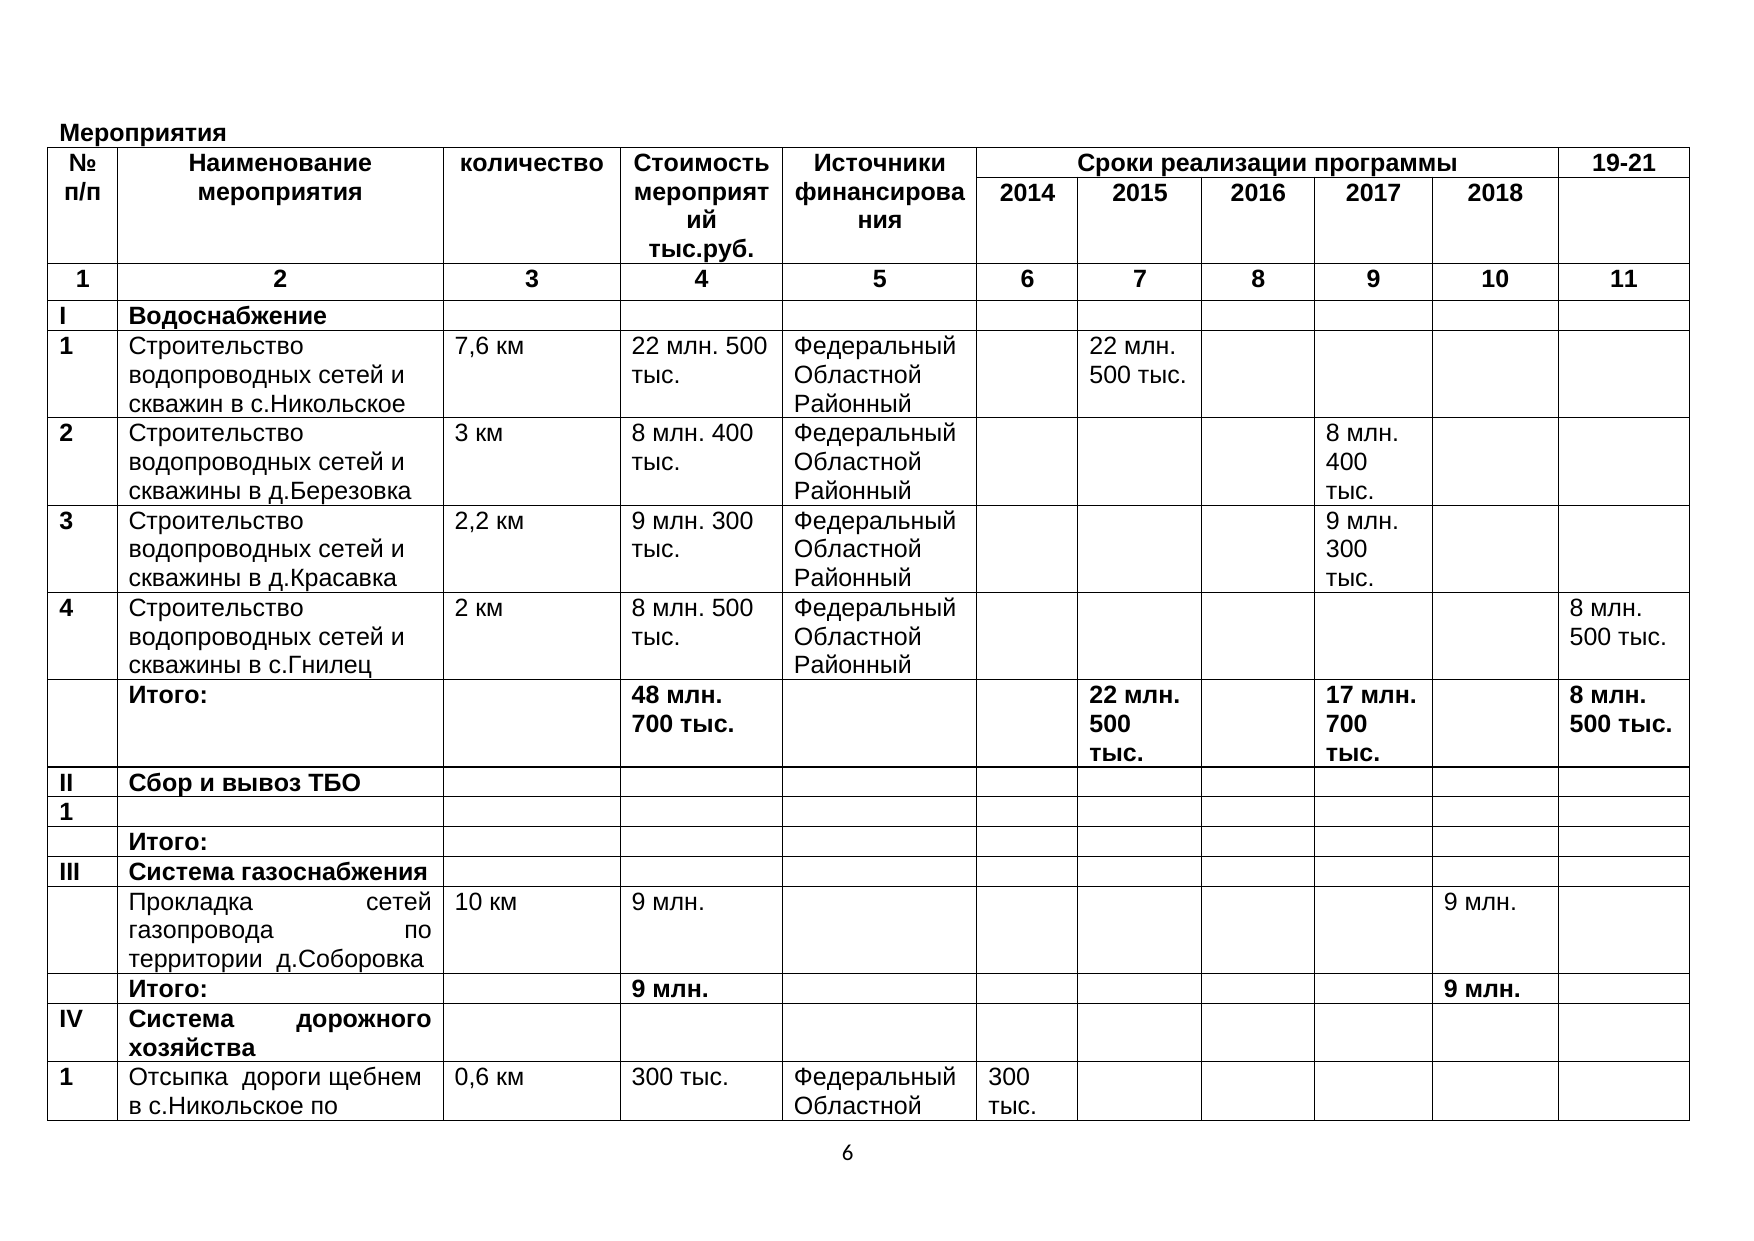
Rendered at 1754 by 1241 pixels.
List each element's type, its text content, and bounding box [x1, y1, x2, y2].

table_cell 8 [1202, 264, 1314, 300]
table_cell Система дорожного хозяйства [118, 1004, 443, 1061]
table_cell 4 [48, 593, 117, 679]
table_cell [1559, 1004, 1689, 1061]
table_cell [783, 301, 976, 330]
table_cell [1202, 418, 1314, 504]
table_cell [1559, 331, 1689, 417]
table_cell [783, 974, 976, 1003]
table_cell [444, 301, 620, 330]
table_cell [977, 797, 1077, 826]
table_cell 9 млн. 300 тыс. [621, 506, 782, 592]
table_header Источники финансирования [783, 148, 976, 263]
table_cell 10 [1433, 264, 1558, 300]
table_cell 8 млн. 400 тыс. [621, 418, 782, 504]
table_cell [977, 974, 1077, 1003]
table_cell [1433, 506, 1558, 592]
table_cell 2015 [1078, 178, 1201, 263]
table_cell [1559, 827, 1689, 856]
table_cell 2 [48, 418, 117, 504]
table_cell [621, 768, 782, 796]
table_cell [1433, 768, 1558, 796]
table_cell [1202, 331, 1314, 417]
table_cell Система газоснабжения [118, 857, 443, 886]
table_cell [1315, 768, 1432, 796]
table_cell 2017 [1315, 178, 1432, 263]
table_header № п/п [48, 148, 117, 263]
table_cell [621, 827, 782, 856]
table_cell [1433, 593, 1558, 679]
table_cell 9 млн. [1433, 974, 1558, 1003]
table_cell 7 [1078, 264, 1201, 300]
table_cell [1559, 178, 1689, 263]
table_cell [1078, 857, 1201, 886]
table_cell Прокладка сетей газопровода по территории д.Соборовка [118, 887, 443, 973]
table_cell [1078, 887, 1201, 973]
table_cell [1433, 1062, 1558, 1120]
table_cell [977, 887, 1077, 973]
table_cell II [48, 768, 117, 796]
table_cell [1202, 1004, 1314, 1061]
table_cell 300 тыс. [977, 1062, 1077, 1120]
table_cell [1433, 1004, 1558, 1061]
table_cell [621, 797, 782, 826]
table_cell 11 [1559, 264, 1689, 300]
table_cell 1 [48, 797, 117, 826]
table_cell [977, 1004, 1077, 1061]
table_cell [977, 768, 1077, 796]
table_cell III [48, 857, 117, 886]
table_header количество [444, 148, 620, 263]
table_cell [1202, 797, 1314, 826]
table_cell [1315, 797, 1432, 826]
table_cell Сбор и вывоз ТБО [118, 768, 443, 796]
table_cell Строительство водопроводных сетей и скважины в с.Гнилец [118, 593, 443, 679]
table_cell 7,6 км [444, 331, 620, 417]
table_cell [1433, 797, 1558, 826]
table_cell [783, 857, 976, 886]
table_cell 9 [1315, 264, 1432, 300]
table_cell Водоснабжение [118, 301, 443, 330]
table_cell Строительство водопроводных сетей и скважины в д.Березовка [118, 418, 443, 504]
table_cell [977, 418, 1077, 504]
table_cell [1202, 768, 1314, 796]
table_cell 6 [977, 264, 1077, 300]
table_cell 8 млн. 500 тыс. [1559, 680, 1689, 766]
table_cell [977, 680, 1077, 766]
table_cell 4 [621, 264, 782, 300]
table_cell [444, 974, 620, 1003]
table_cell [444, 827, 620, 856]
table_cell 1 [48, 264, 117, 300]
table_cell Итого: [118, 827, 443, 856]
table_cell [1202, 593, 1314, 679]
table_cell [1078, 768, 1201, 796]
table_cell [783, 797, 976, 826]
table_cell [1433, 301, 1558, 330]
table_header 19-21 [1559, 148, 1689, 177]
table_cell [783, 1062, 976, 1120]
table_cell [1315, 974, 1432, 1003]
table_cell 8 млн. 500 тыс. [621, 593, 782, 679]
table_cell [118, 1062, 443, 1120]
table_cell [1559, 797, 1689, 826]
table_cell [1559, 418, 1689, 504]
table_cell [783, 680, 976, 766]
table_cell IV [48, 1004, 117, 1061]
table_cell [118, 797, 443, 826]
table_cell [48, 974, 117, 1003]
table_cell [1078, 506, 1201, 592]
table_cell [1202, 680, 1314, 766]
table_cell Федеральный Областной Районный [783, 506, 976, 592]
table_cell Строительство водопроводных сетей и скважины в д.Красавка [118, 506, 443, 592]
table_cell [783, 768, 976, 796]
table_cell [1559, 301, 1689, 330]
table_cell [1078, 1004, 1201, 1061]
table_cell [1315, 827, 1432, 856]
table_cell [1078, 418, 1201, 504]
table_cell 9 млн. 300 тыс. [1315, 506, 1432, 592]
table_cell 2 [118, 264, 443, 300]
table_cell I [48, 301, 117, 330]
table_cell 1 [48, 1062, 117, 1120]
table_cell [977, 301, 1077, 330]
table_cell 2016 [1202, 178, 1314, 263]
table_header Наименование мероприятия [118, 148, 443, 263]
table_cell [444, 797, 620, 826]
table_cell Федеральный Областной Районный [783, 593, 976, 679]
table_cell [1433, 827, 1558, 856]
table_cell [1202, 827, 1314, 856]
table_cell [1078, 797, 1201, 826]
table_cell [1315, 593, 1432, 679]
table_cell [1559, 506, 1689, 592]
table_cell 48 млн. 700 тыс. [621, 680, 782, 766]
table_cell [1433, 680, 1558, 766]
table_cell 8 млн. 500 тыс. [1559, 593, 1689, 679]
table_cell [1078, 827, 1201, 856]
table_cell [1315, 1062, 1432, 1120]
table_cell 2014 [977, 178, 1077, 263]
table_cell [1078, 593, 1201, 679]
table_cell [1559, 768, 1689, 796]
table_cell Итого: [118, 680, 443, 766]
table_cell [444, 768, 620, 796]
table_cell Федеральный Областной Районный [783, 331, 976, 417]
table_cell 3 [444, 264, 620, 300]
table_cell 0,6 км [444, 1062, 620, 1120]
table_cell 9 млн. [621, 887, 782, 973]
table_cell 10 км [444, 887, 620, 973]
table_cell [977, 506, 1077, 592]
table_cell [1433, 331, 1558, 417]
table_cell [1078, 974, 1201, 1003]
table_cell [977, 331, 1077, 417]
table_cell [783, 1004, 976, 1061]
text Мероприятия [59, 118, 1636, 147]
table_cell [783, 887, 976, 973]
table_cell [1559, 974, 1689, 1003]
table_cell 1 [48, 331, 117, 417]
table_cell 300 тыс. [621, 1062, 782, 1120]
table_cell [1315, 857, 1432, 886]
table_cell [977, 857, 1077, 886]
table_cell [621, 301, 782, 330]
table_cell [977, 593, 1077, 679]
table_cell 2 км [444, 593, 620, 679]
table_cell [1202, 301, 1314, 330]
table_cell [1559, 857, 1689, 886]
table_cell [48, 887, 117, 973]
table_cell [48, 827, 117, 856]
table_cell [1078, 1062, 1201, 1120]
table_cell [444, 680, 620, 766]
table_header Стоимость мероприятий тыс.руб. [621, 148, 782, 263]
table_cell [1433, 857, 1558, 886]
table_cell 9 млн. [1433, 887, 1558, 973]
table_cell [621, 1004, 782, 1061]
table_cell 22 млн. 500 тыс. [1078, 331, 1201, 417]
table_cell [1433, 418, 1558, 504]
table_cell 9 млн. [621, 974, 782, 1003]
table_cell 22 млн. 500 тыс. [1078, 680, 1201, 766]
table_cell [48, 680, 117, 766]
table_cell 8 млн. 400 тыс. [1315, 418, 1432, 504]
table_cell [444, 857, 620, 886]
table_cell Федеральный Областной Районный [783, 418, 976, 504]
table_cell [1202, 857, 1314, 886]
table_cell [1202, 974, 1314, 1003]
table_cell 2,2 км [444, 506, 620, 592]
table_cell [621, 857, 782, 886]
table_cell Строительство водопроводных сетей и скважин в с.Никольское [118, 331, 443, 417]
table_cell [1559, 1062, 1689, 1120]
table_cell [1078, 301, 1201, 330]
table_cell [1315, 1004, 1432, 1061]
table_cell 3 км [444, 418, 620, 504]
table_cell 3 [48, 506, 117, 592]
table_cell 17 млн. 700 тыс. [1315, 680, 1432, 766]
table_cell 2018 [1433, 178, 1558, 263]
table_cell 22 млн. 500 тыс. [621, 331, 782, 417]
table_cell [1315, 887, 1432, 973]
table_cell Итого: [118, 974, 443, 1003]
table_cell [1315, 331, 1432, 417]
table_cell [783, 827, 976, 856]
table_cell [1315, 301, 1432, 330]
table_cell [1559, 887, 1689, 973]
table_header Сроки реализации программы [977, 148, 1558, 177]
table_cell [977, 827, 1077, 856]
table_cell [1202, 1062, 1314, 1120]
table_cell 5 [783, 264, 976, 300]
table_cell [444, 1004, 620, 1061]
table_cell [1202, 506, 1314, 592]
table_cell [1202, 887, 1314, 973]
